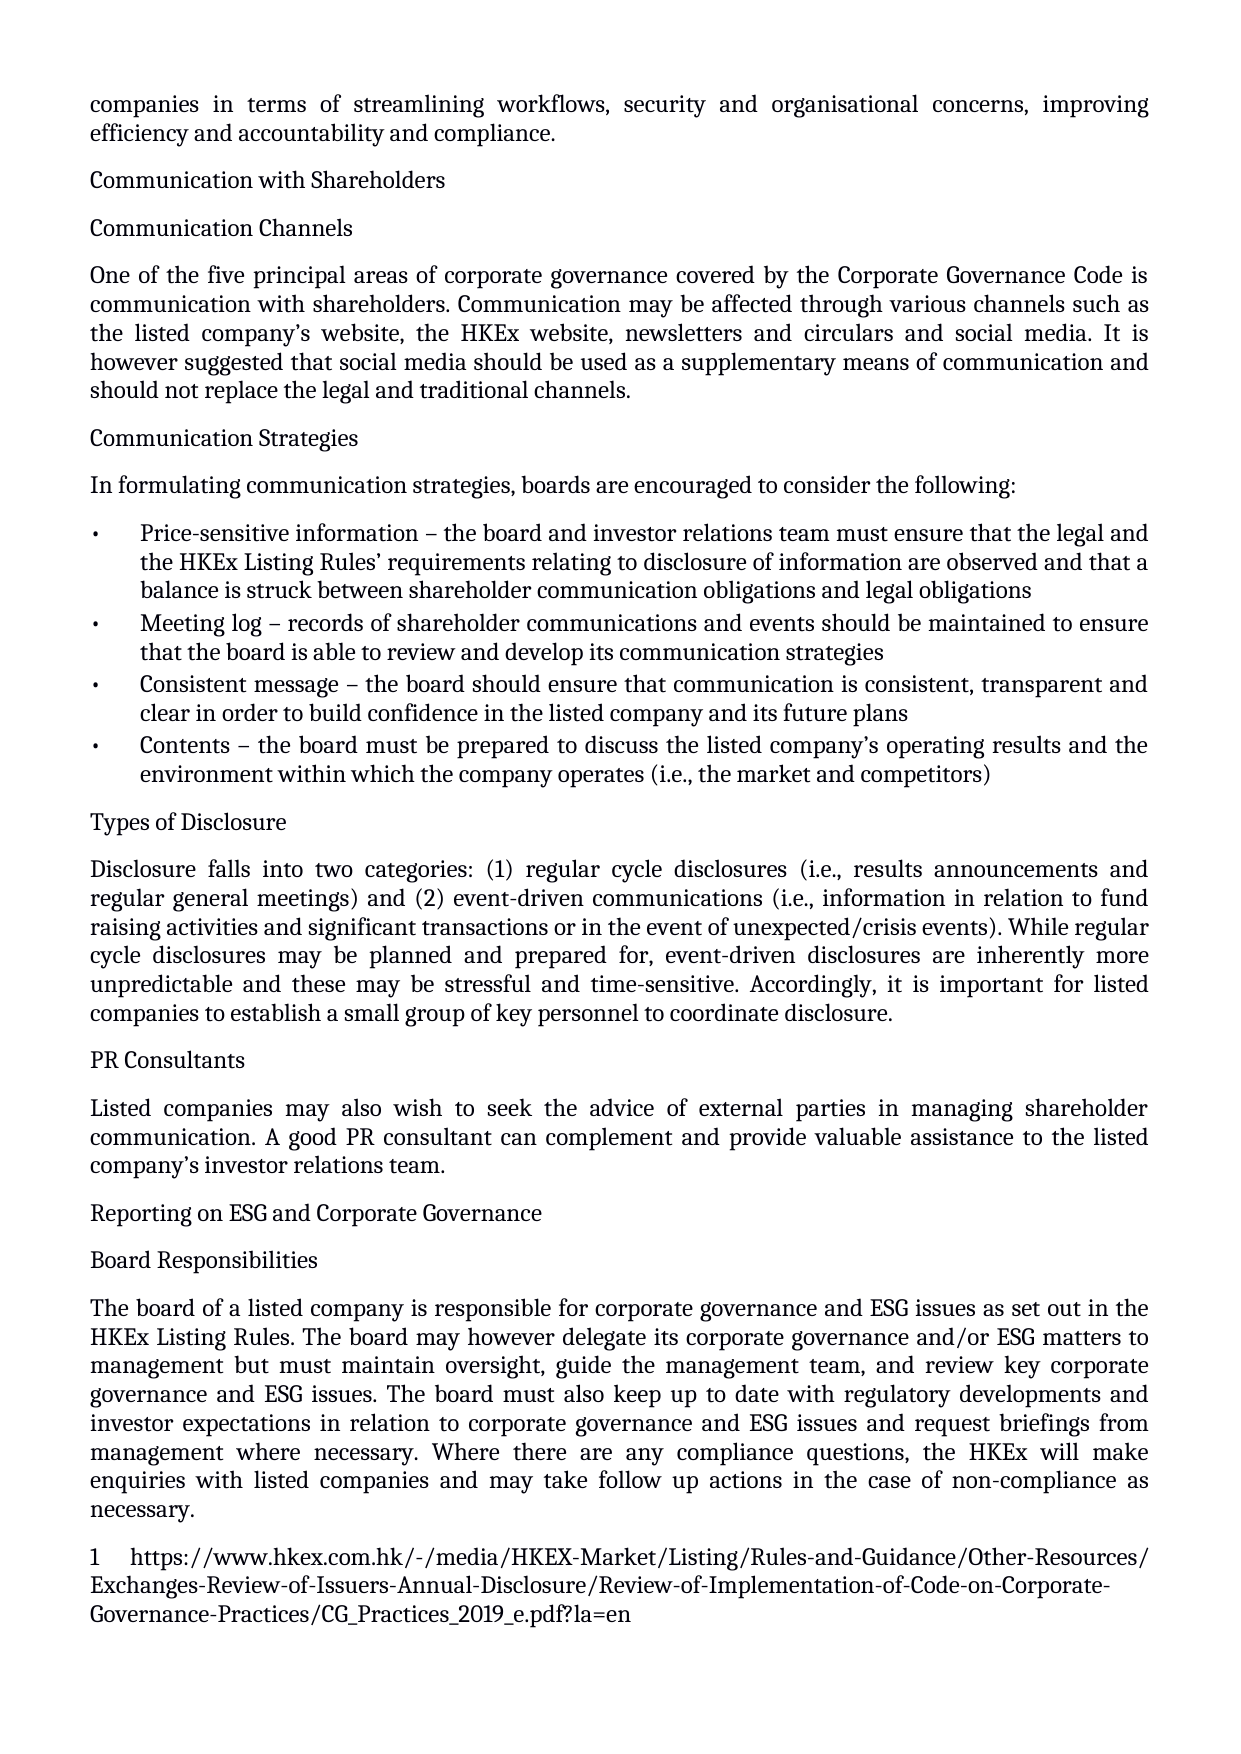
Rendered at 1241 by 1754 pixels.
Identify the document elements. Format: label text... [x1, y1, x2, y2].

text Communication Channels [90, 214, 1150, 242]
text The board of a listed company is responsible for corporate governance and ESG issues as set out in the HKEx Listing Rules. The board may however delegate its corporate governance and/or ESG matters to management but must maintain oversight, guide the management team, and review key corporate governance and ESG issues. The board must also keep up to date with regulatory developments and investor expectations in relation to corporate governance and ESG issues and request briefings from management where necessary. Where there are any compliance questions, the HKEx will make enquiries with listed companies and may take follow up actions in the case of non-compliance as necessary. [90, 1294, 1150, 1524]
text Disclosure falls into two categories: (1) regular cycle disclosures (i.e., results announcements and regular general meetings) and (2) event-driven communications (i.e., information in relation to fund raising activities and significant transactions or in the event of unexpected/crisis events). While regular cycle disclosures may be planned and prepared for, event-driven disclosures are inherently more unpredictable and these may be stressful and time-sensitive. Accordingly, it is important for listed companies to establish a small group of key personnel to coordinate disclosure. [90, 855, 1150, 1027]
text Types of Disclosure [90, 807, 1150, 836]
list Meeting log – records of shareholder communications and events should be maintained to ensure that the board is able to review and develop its communication strategies [90, 609, 1150, 666]
text Communication with Shareholders [90, 166, 1150, 195]
list Contents – the board must be prepared to discuss the listed company’s operating results and the environment within which the company operates (i.e., the market and competitors) [90, 731, 1150, 789]
text Listed companies may also wish to seek the advice of external parties in managing shareholder communication. A good PR consultant can complement and provide valuable assistance to the listed company’s investor relations team. [90, 1094, 1150, 1180]
text In formulating communication strategies, boards are encouraged to consider the following: [90, 471, 1150, 500]
list Consistent message – the board should ensure that communication is consistent, transparent and clear in order to build confidence in the listed company and its future plans [90, 670, 1150, 727]
text PR Consultants [90, 1046, 1150, 1075]
text Reporting on ESG and Corporate Governance [90, 1199, 1150, 1227]
text 1 https://www.hkex.com.hk/-/media/HKEX-Market/Listing/Rules-and-Guidance/Other-Resources/Exchanges-Review-of-Issuers-Annual-Disclosure/Review-of-Implementation-of-Code-on-Corporate-Governance-Practices/CG_Practices_2019_e.pdf?la=en [90, 1542, 1150, 1629]
list Price-sensitive information – the board and investor relations team must ensure that the legal and the HKEx Listing Rules’ requirements relating to disclosure of information are observed and that a balance is struck between shareholder communication obligations and legal obligations [90, 519, 1150, 605]
text Communication Strategies [90, 424, 1150, 452]
text One of the five principal areas of corporate governance covered by the Corporate Governance Code is communication with shareholders. Communication may be affected through various channels such as the listed company’s website, the HKEx website, newsletters and circulars and social media. It is however suggested that social media should be used as a supplementary means of communication and should not replace the legal and traditional channels. [90, 261, 1150, 405]
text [90, 90, 1150, 147]
text Board Responsibilities [90, 1246, 1150, 1275]
